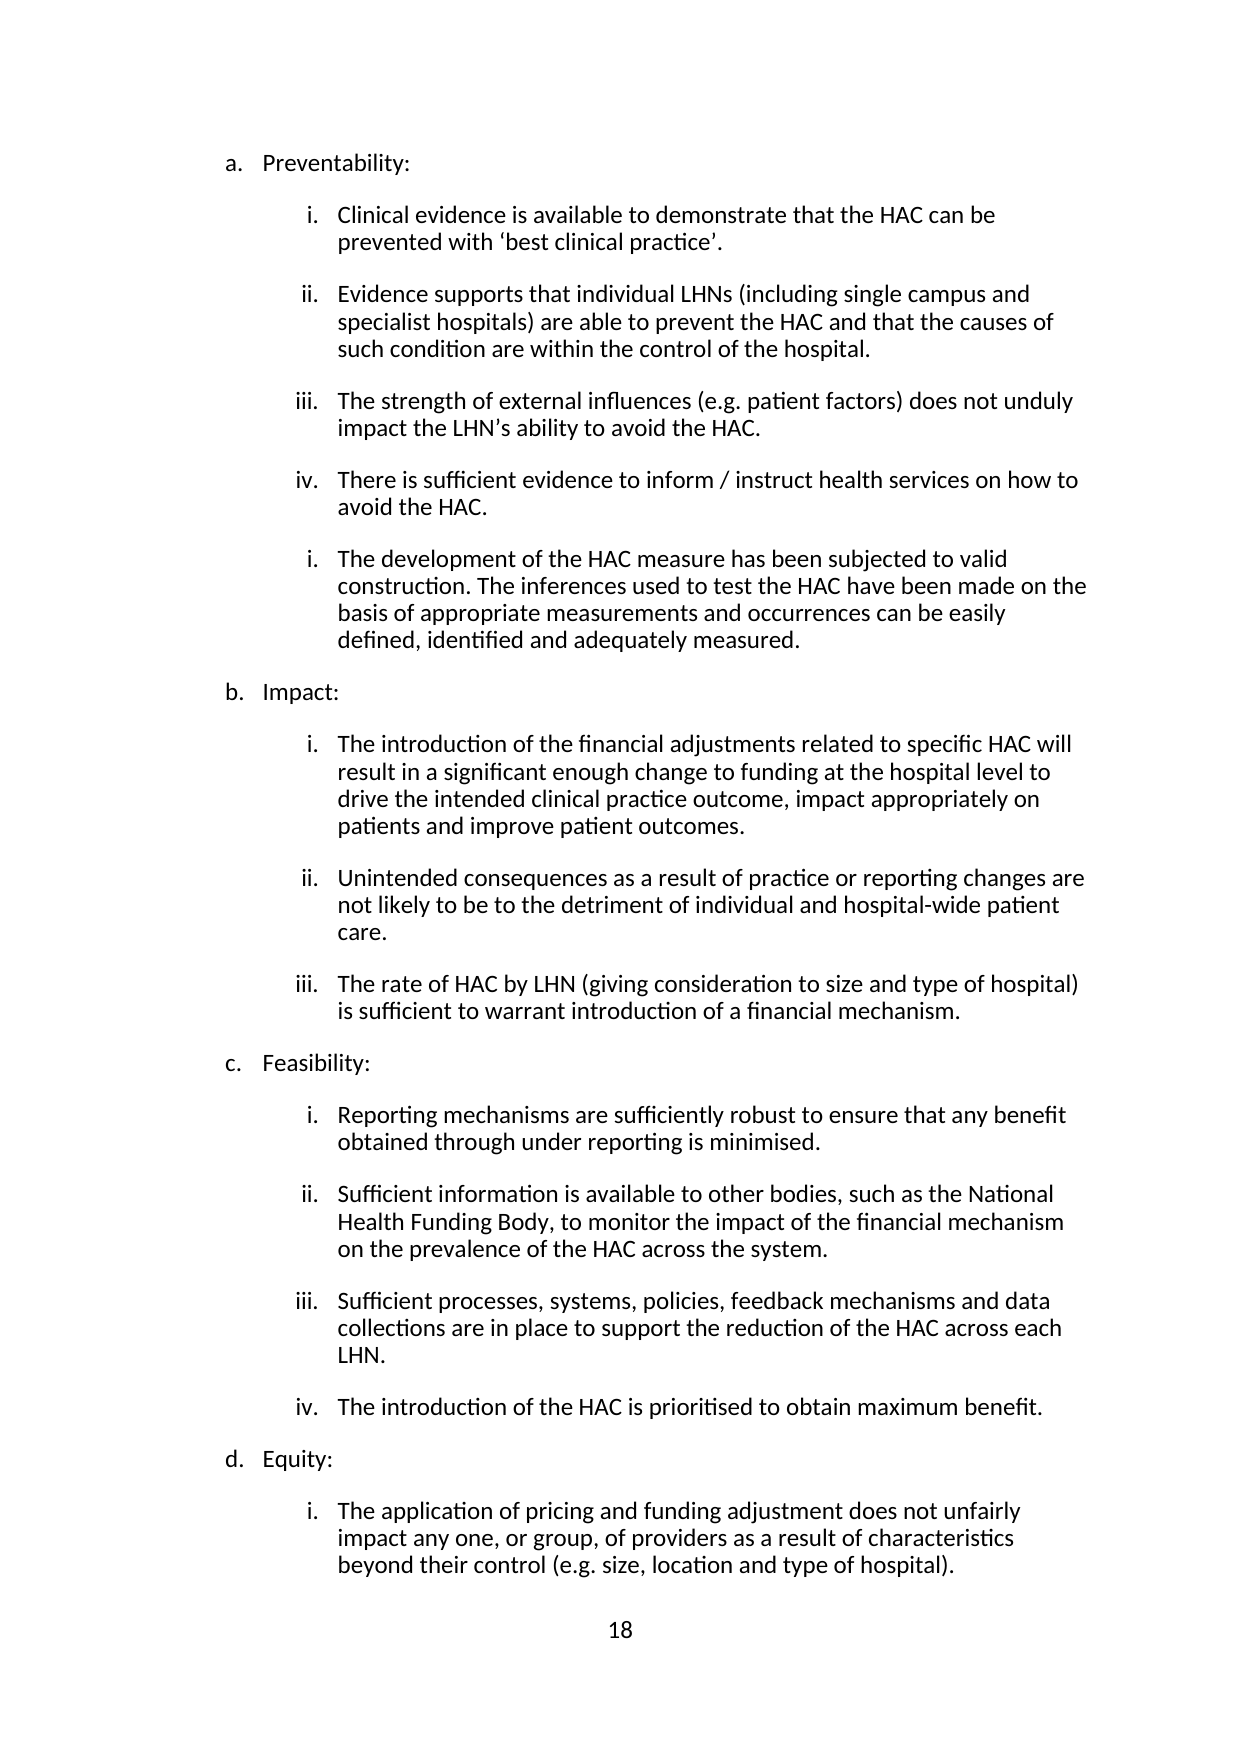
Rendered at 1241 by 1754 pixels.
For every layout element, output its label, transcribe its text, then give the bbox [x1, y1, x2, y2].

list Feasibility: [225, 1050, 1090, 1077]
list The introduction of the financial adjustments related to specific HAC will result in a significant enough change to funding at the hospital level to drive the intended clinical practice outcome, impact appropriately on patients and improve patient outcomes. [319, 731, 1090, 839]
list There is sufficient evidence to inform / instruct health services on how to avoid the HAC. [319, 467, 1090, 521]
list Unintended consequences as a result of practice or reporting changes are not likely to be to the detriment of individual and hospital-wide patient care. [319, 864, 1090, 946]
list The introduction of the HAC is prioritised to obtain maximum benefit. [319, 1394, 1090, 1421]
list The rate of HAC by LHN (giving consideration to size and type of hospital) is sufficient to warrant introduction of a financial mechanism. [319, 971, 1090, 1025]
list Sufficient processes, systems, policies, feedback mechanisms and data collections are in place to support the reduction of the HAC across each LHN. [319, 1287, 1090, 1369]
list Equity: [225, 1446, 1090, 1473]
list Evidence supports that individual LHNs (including single campus and specialist hospitals) are able to prevent the HAC and that the causes of such condition are within the control of the hospital. [319, 281, 1090, 362]
list Sufficient information is available to other bodies, such as the National Health Funding Body, to monitor the impact of the financial mechanism on the prevalence of the HAC across the system. [319, 1181, 1090, 1262]
list Clinical evidence is available to demonstrate that the HAC can be prevented with ‘best clinical practice’. [319, 202, 1090, 256]
list The development of the HAC measure has been subjected to valid construction. The inferences used to test the HAC have been made on the basis of appropriate measurements and occurrences can be easily defined, identified and adequately measured. [319, 546, 1090, 654]
list Preventability: [225, 150, 1090, 177]
list The application of pricing and funding adjustment does not unfairly impact any one, or group, of providers as a result of characteristics beyond their control (e.g. size, location and type of hospital). [319, 1498, 1090, 1579]
list The strength of external influences (e.g. patient factors) does not unduly impact the LHN’s ability to avoid the HAC. [319, 387, 1090, 442]
list Impact: [225, 679, 1090, 706]
list Reporting mechanisms are sufficiently robust to ensure that any benefit obtained through under reporting is minimised. [319, 1102, 1090, 1156]
